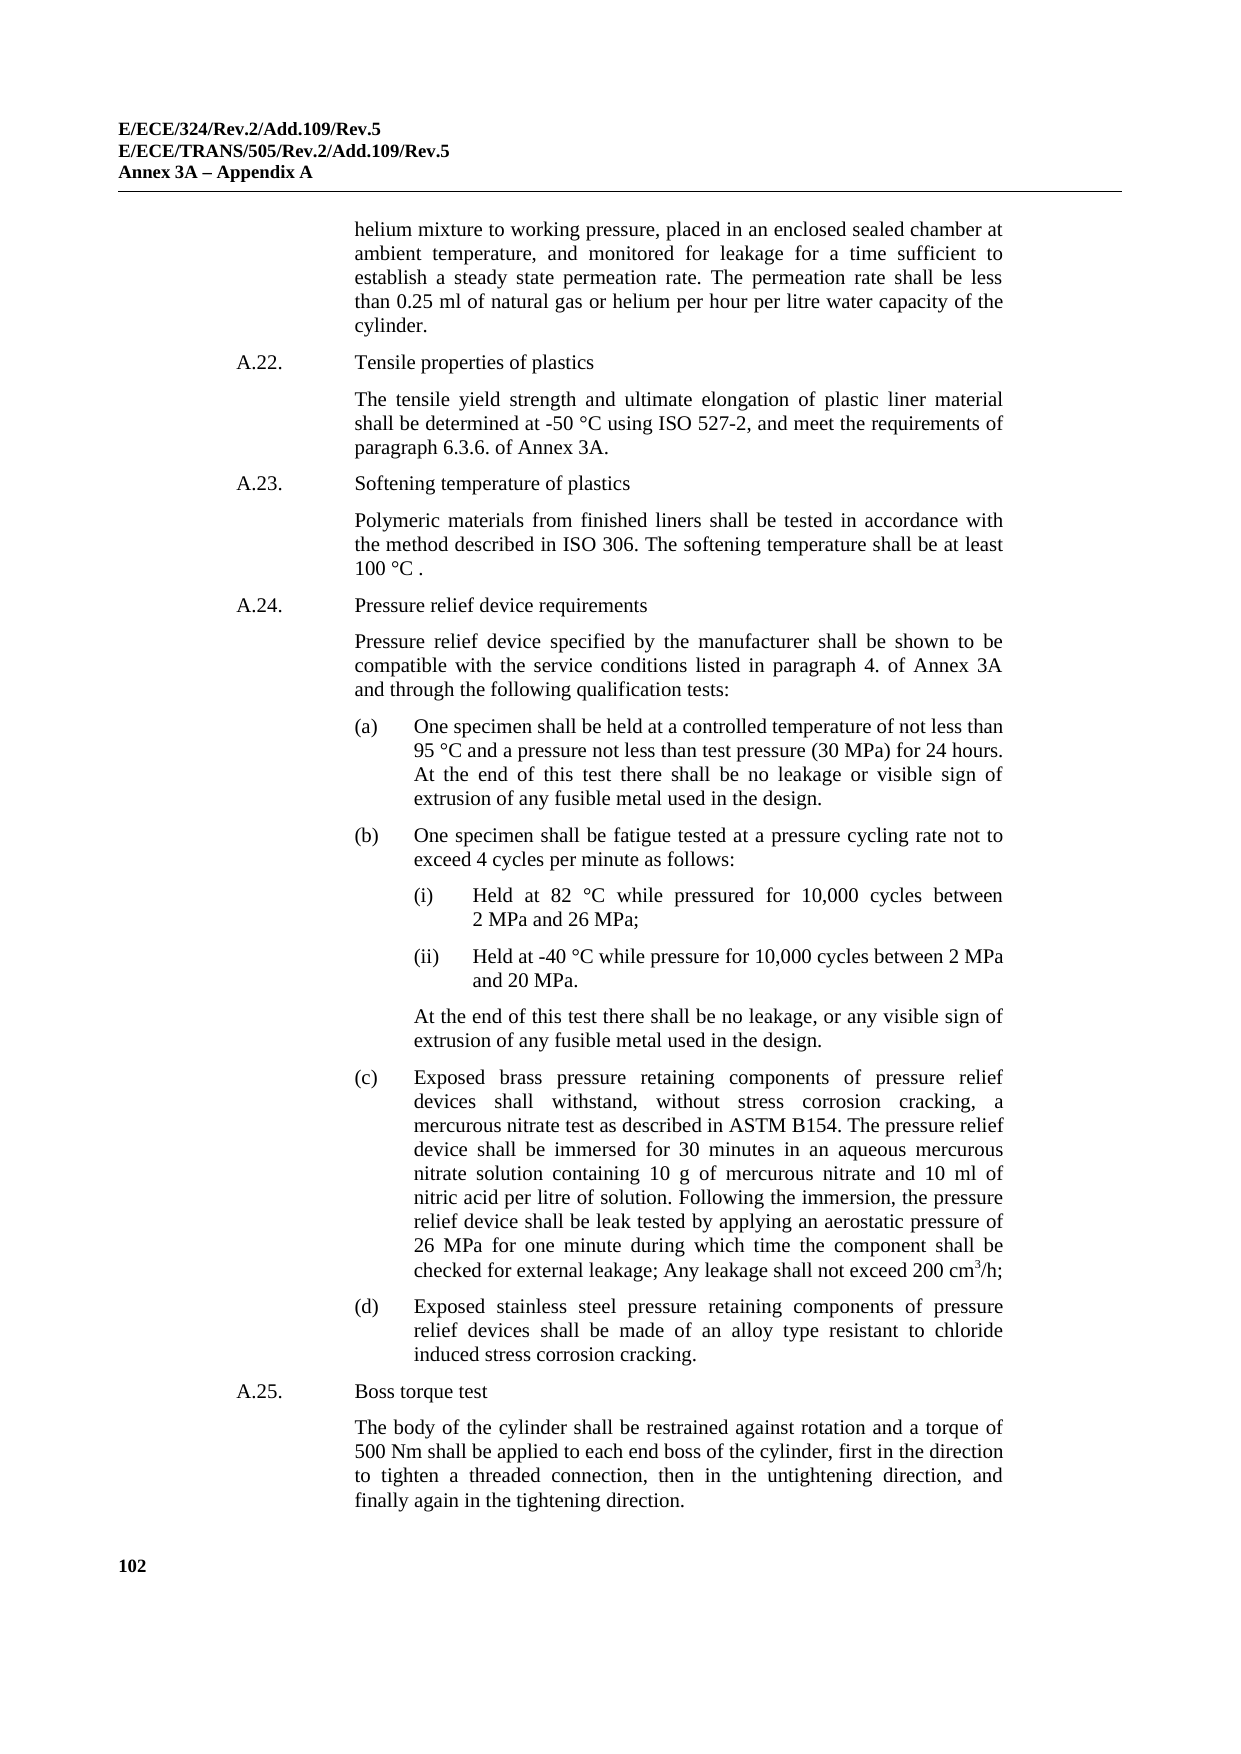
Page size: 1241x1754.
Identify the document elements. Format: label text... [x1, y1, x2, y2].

text The tensile yield strength and ultimate elongation of plastic liner material shall be determined at -50 °C using ISO 527-2, and meet the requirements of paragraph 6.3.6. of Annex 3A. [354, 387, 1004, 459]
text (b) One specimen shall be fatigue tested at a pressure cycling rate not to exceed 4 cycles per minute as follows: [354, 822, 1004, 871]
text At the end of this test there shall be no leakage, or any visible sign of extrusion of any fusible metal used in the design. [413, 1004, 1004, 1052]
text Polymeric materials from finished liners shall be tested in accordance with the method described in ISO 306. The softening temperature shall be at least 100 °C . [236, 508, 1004, 580]
text A.23. Softening temperature of plastics [236, 471, 1004, 495]
text (ii) Held at -40 °C while pressure for 10,000 cycles between 2 MPa and 20 MPa. [413, 944, 1004, 992]
text (a) One specimen shall be held at a controlled temperature of not less than 95 °C and a pressure not less than test pressure (30 MPa) for 24 hours. At the end of this test there shall be no leakage or visible sign of extrusion of any fusible metal used in the design. [354, 714, 1004, 810]
text The body of the cylinder shall be restrained against rotation and a torque of 500 Nm shall be applied to each end boss of the cylinder, first in the direction to tighten a threaded connection, then in the untightening direction, and finally again in the tightening direction. [354, 1415, 1004, 1512]
text (d) Exposed stainless steel pressure retaining components of pressure relief devices shall be made of an alloy type resistant to chloride induced stress corrosion cracking. [354, 1294, 1004, 1366]
text (i) Held at 82 °C while pressured for 10,000 cycles between 2 MPa and 26 MPa; [413, 883, 1004, 931]
text (c) Exposed brass pressure retaining components of pressure relief devices shall withstand, without stress corrosion cracking, a mercurous nitrate test as described in ASTM B154. The pressure relief device shall be immersed for 30 minutes in an aqueous mercurous nitrate solution containing 10 g of mercurous nitrate and 10 ml of nitric acid per litre of solution. Following the immersion, the pressure relief device shall be leak tested by applying an aerostatic pressure of 26 MPa for one minute during which time the component shall be checked for external leakage; Any leakage shall not exceed 200 cm3/h; [354, 1065, 1004, 1282]
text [354, 217, 1004, 337]
text A.25. Boss torque test [236, 1379, 1004, 1403]
text Pressure relief device specified by the manufacturer shall be shown to be compatible with the service conditions listed in paragraph 4. of Annex 3A and through the following qualification tests: [354, 629, 1004, 701]
text A.24. Pressure relief device requirements [236, 592, 1004, 617]
text A.22. Tensile properties of plastics [236, 350, 1004, 374]
